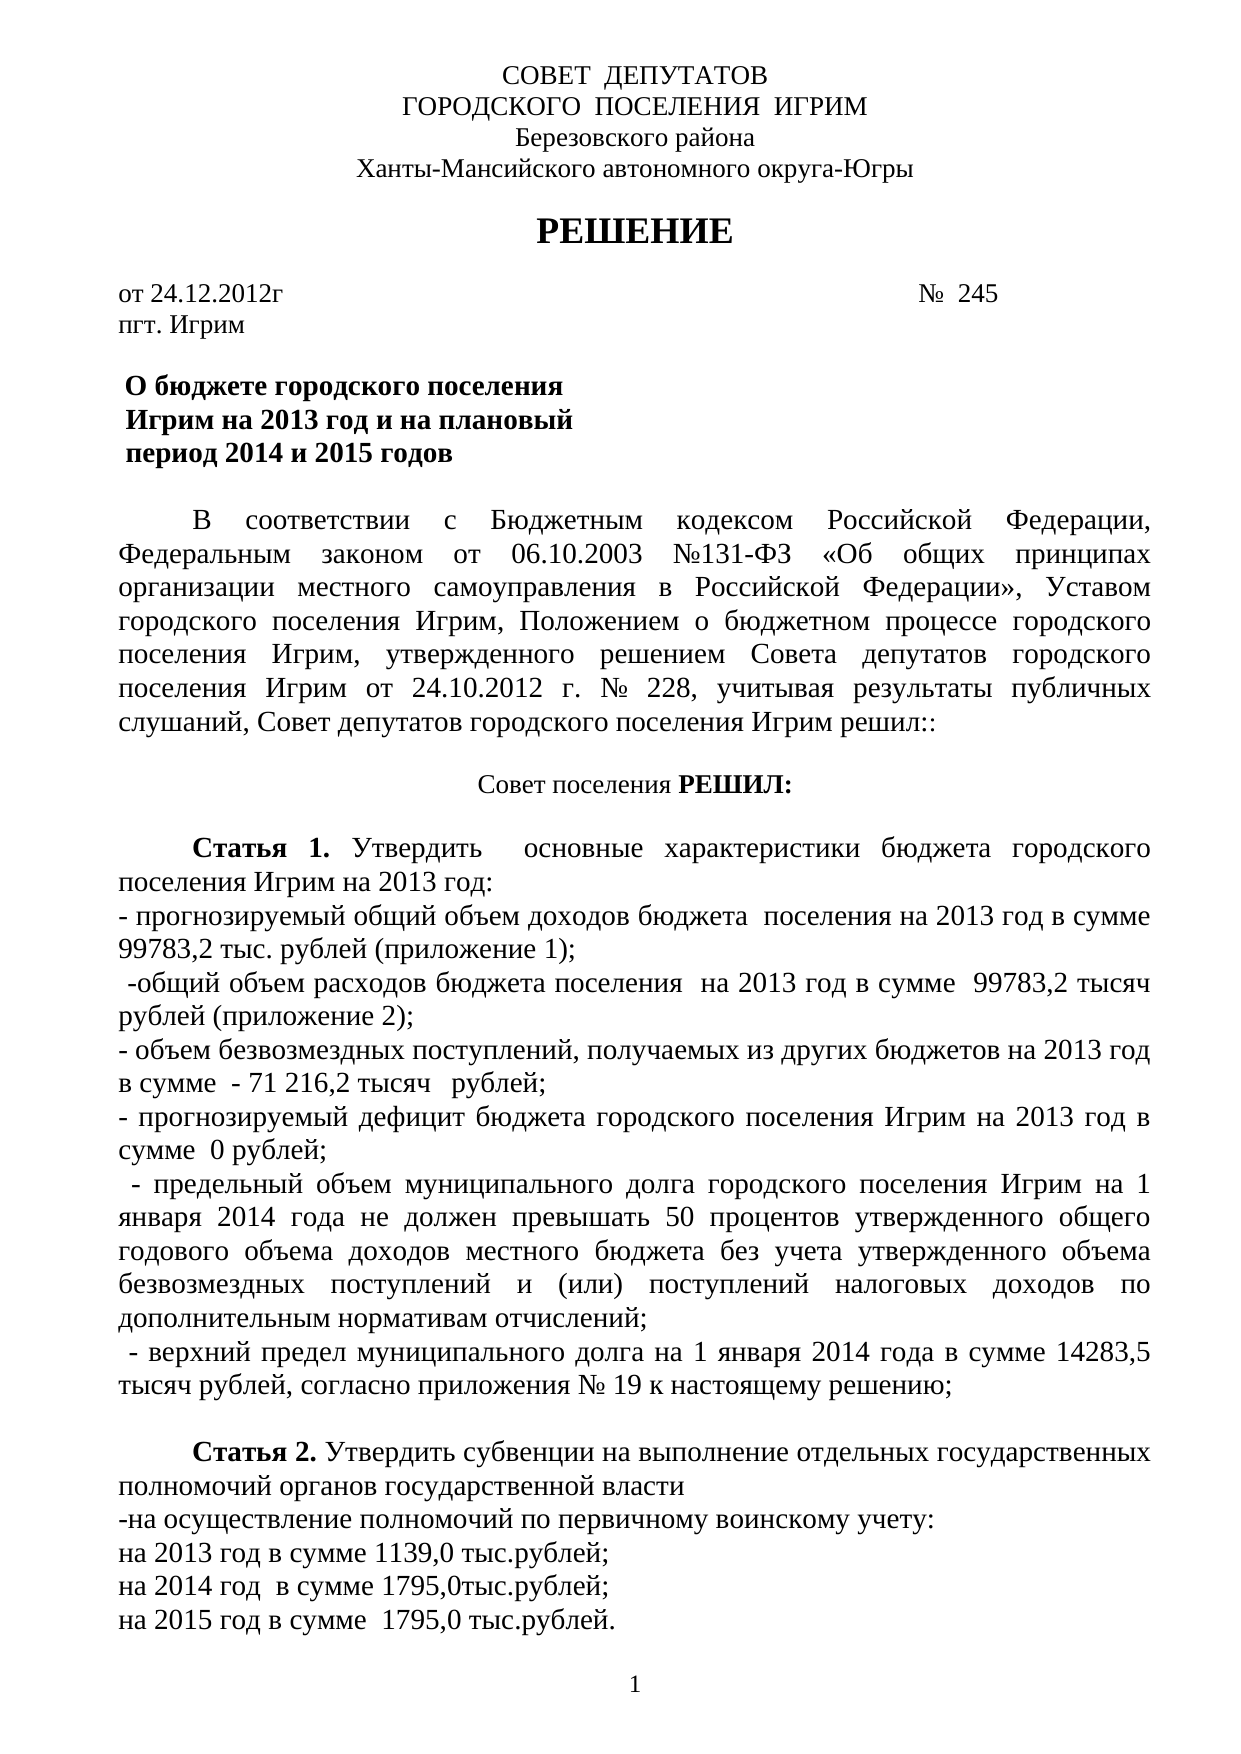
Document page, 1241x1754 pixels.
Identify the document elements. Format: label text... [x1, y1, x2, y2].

text Совет поселения РЕШИЛ: [118, 768, 1152, 799]
text -общий объем расходов бюджета поселения на 2013 год в сумме 99783,2 тысяч рублей (приложение 2); [118, 965, 1152, 1032]
text ГОРОДСКОГО ПОСЕЛЕНИЯ ИГРИМ [118, 90, 1152, 121]
text - объем безвозмездных поступлений, получаемых из других бюджетов на 2013 год в сумме - 71 216,2 тысяч рублей; [118, 1032, 1152, 1099]
text Статья 2. Утвердить субвенции на выполнение отдельных государственных полномочий органов государственной власти [118, 1434, 1152, 1501]
text - верхний предел муниципального долга на 1 января 2014 года в сумме 14283,5 тысяч рублей, согласно приложения № 19 к настоящему решению; [118, 1334, 1152, 1401]
text В соответствии с Бюджетным кодексом Российской Федерации, Федеральным законом от 06.10.2003 №131-ФЗ «Об общих принципах организации местного самоуправления в Российской Федерации», Уставом городского поселения Игрим, Положением о бюджетном процессе городского поселения Игрим, утвержденного решением Совета депутатов городского поселения Игрим от 24.10.2012 г. № 228, учитывая результаты публичных слушаний, Совет депутатов городского поселения Игрим решил:: [118, 502, 1152, 737]
text - предельный объем муниципального долга городского поселения Игрим на 1 января 2014 года не должен превышать 50 процентов утвержденного общего годового объема доходов местного бюджета без учета утвержденного объема безвозмездных поступлений и (или) поступлений налоговых доходов по дополнительным нормативам отчислений; [118, 1166, 1152, 1334]
text Ханты-Мансийского автономного округа-Югры [118, 152, 1152, 184]
text -на осуществление полномочий по первичному воинскому учету: [118, 1501, 1152, 1535]
text - прогнозируемый дефицит бюджета городского поселения Игрим на 2013 год в сумме 0 рублей; [118, 1099, 1152, 1166]
text от 24.12.2012г № 245 [118, 277, 1152, 308]
subtitle РЕШЕНИЕ [118, 209, 1152, 252]
text Березовского района [118, 121, 1152, 152]
text СОВЕТ ДЕПУТАТОВ [118, 59, 1152, 90]
text Игрим на 2013 год и на плановый [118, 402, 1152, 435]
text Статья 1. Утвердить основные характеристики бюджета городского поселения Игрим на 2013 год: [118, 831, 1152, 898]
text О бюджете городского поселения [118, 368, 1152, 402]
text период 2014 и 2015 годов [118, 435, 1152, 469]
text на 2014 год в сумме 1795,0тыс.рублей; [118, 1568, 1152, 1602]
text - прогнозируемый общий объем доходов бюджета поселения на 2013 год в сумме 99783,2 тыс. рублей (приложение 1); [118, 898, 1152, 965]
text на 2013 год в сумме 1139,0 тыс.рублей; [118, 1535, 1152, 1568]
text пгт. Игрим [118, 308, 1152, 339]
text на 2015 год в сумме 1795,0 тыс.рублей. [118, 1602, 1152, 1636]
